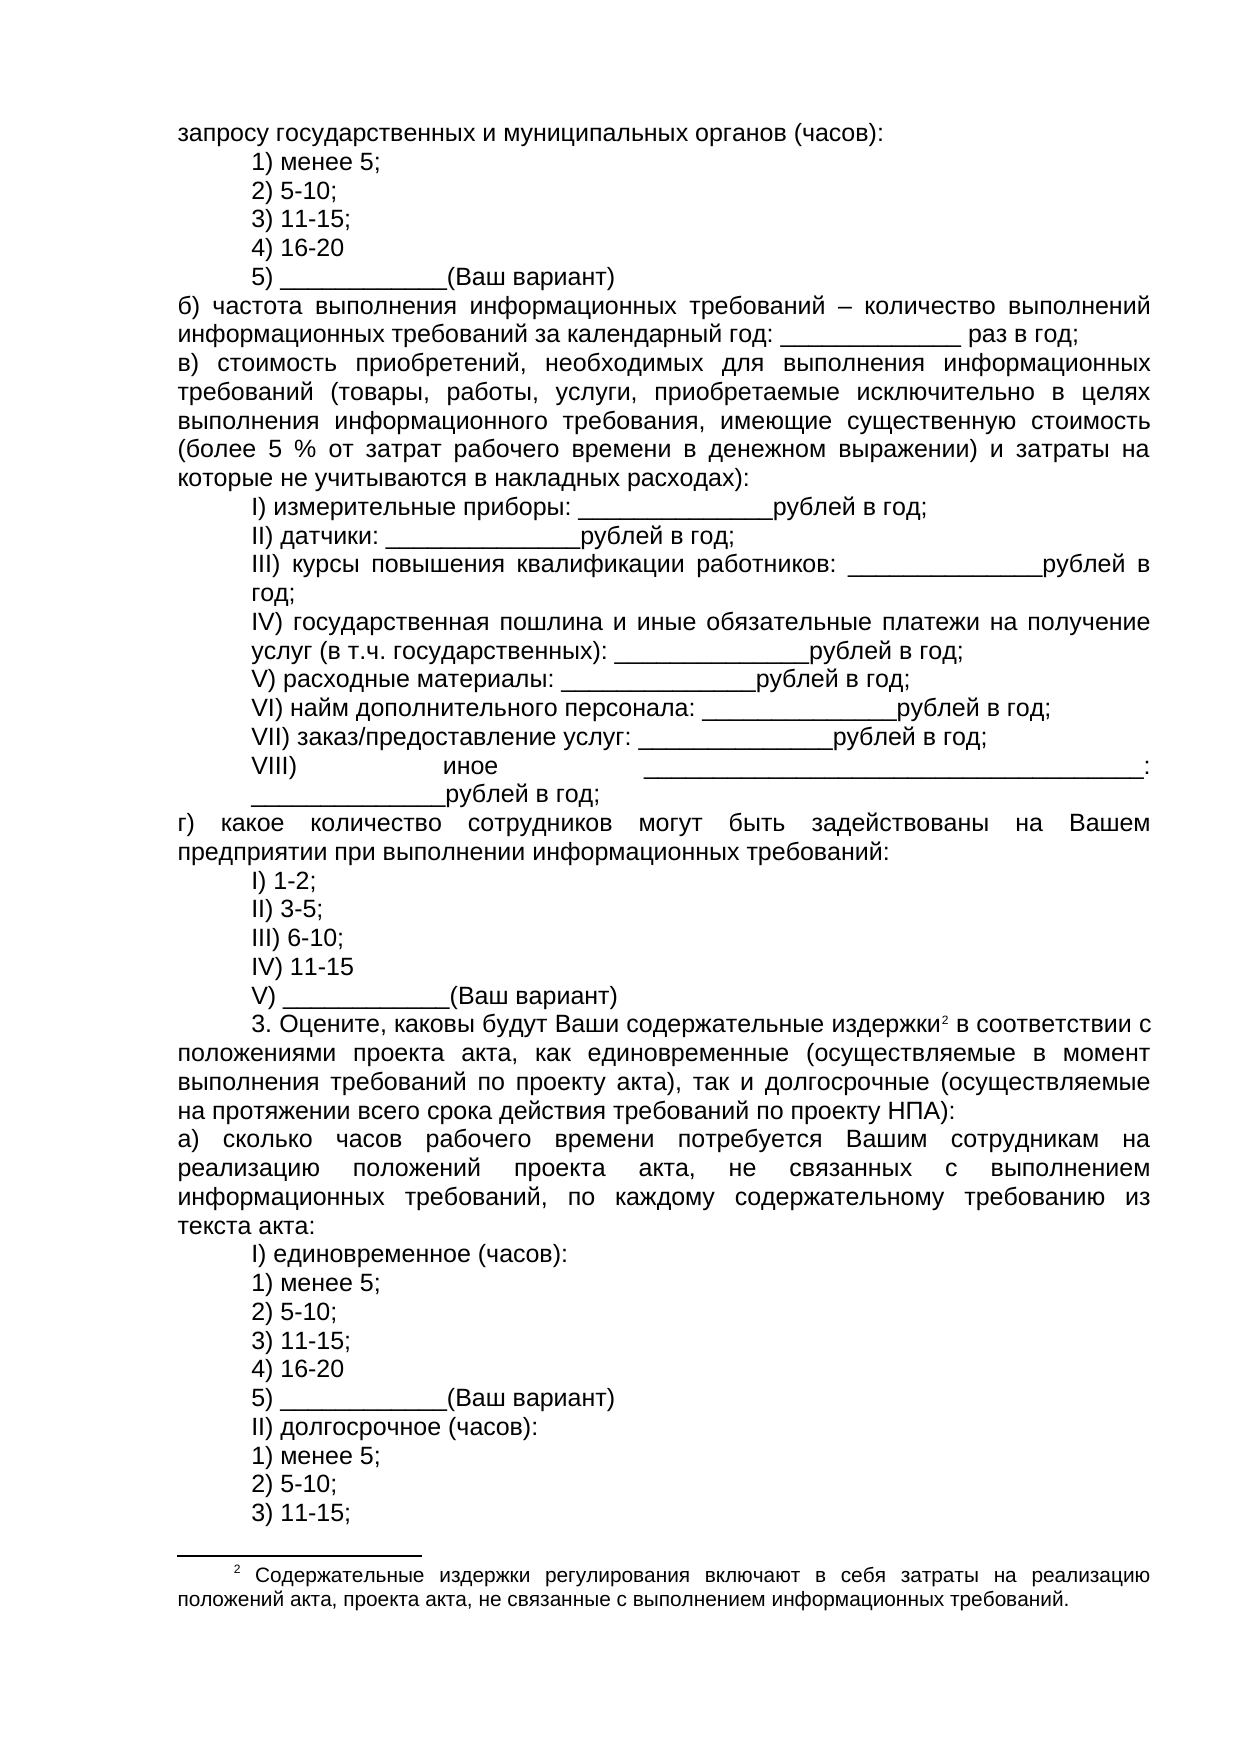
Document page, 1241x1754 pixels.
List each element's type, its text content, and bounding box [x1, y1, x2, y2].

text V) расходные материалы: ______________рублей в год; [251, 664, 1152, 693]
text 1) менее 5; [251, 1441, 1152, 1469]
text II) 3-5; [251, 894, 1152, 923]
text 4) 16-20 [251, 1354, 1152, 1383]
text I) измерительные приборы: ______________рублей в год; [251, 492, 1152, 521]
text в) стоимость приобретений, необходимых для выполнения информационных требований (товары, работы, услуги, приобретаемые исключительно в целях выполнения информационного требования, имеющие существенную стоимость (более 5 % от затрат рабочего времени в денежном выражении) и затраты на которые не учитываются в накладных расходах): [177, 348, 1152, 492]
text 3) 11-15; [251, 204, 1152, 233]
text 3) 11-15; [251, 1498, 1152, 1527]
text I) 1-2; [251, 866, 1152, 894]
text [177, 118, 1152, 147]
text VII) заказ/предоставление услуг: ______________рублей в год; [251, 722, 1152, 751]
text IV) государственная пошлина и иные обязательные платежи на получение услуг (в т.ч. государственных): ______________рублей в год; [251, 607, 1152, 664]
text IV) 11-15 [251, 952, 1152, 981]
text V) ____________(Ваш вариант) [251, 981, 1152, 1009]
text 2) 5-10; [251, 1469, 1152, 1498]
text 5) ____________(Ваш вариант) [251, 1383, 1152, 1412]
text 1) менее 5; [251, 1268, 1152, 1297]
text 4) 16-20 [251, 233, 1152, 262]
text 3) 11-15; [251, 1326, 1152, 1354]
text I) единовременное (часов): [251, 1239, 1152, 1268]
text 3. Оцените, каковы будут Ваши содержательные издержки в соответствии с положениями проекта акта, как единовременные (осуществляемые в момент выполнения требований по проекту акта), так и долгосрочные (осуществляемые на протяжении всего срока действия требований по проекту НПА): [177, 1009, 1152, 1124]
text а) сколько часов рабочего времени потребуется Вашим сотрудникам на реализацию положений проекта акта, не связанных с выполнением информационных требований, по каждому содержательному требованию из текста акта: [177, 1124, 1152, 1239]
text VIII) иное ____________________________________: ______________рублей в год; [251, 751, 1152, 808]
text г) какое количество сотрудников могут быть задействованы на Вашем предприятии при выполнении информационных требований: [177, 808, 1152, 866]
text II) датчики: ______________рублей в год; [251, 521, 1152, 549]
text III) курсы повышения квалификации работников: ______________рублей в год; [251, 549, 1152, 607]
text 1) менее 5; [251, 147, 1152, 176]
text III) 6-10; [251, 923, 1152, 952]
text 2) 5-10; [251, 1297, 1152, 1326]
text VI) найм дополнительного персонала: ______________рублей в год; [251, 693, 1152, 722]
text 2) 5-10; [251, 176, 1152, 204]
text 5) ____________(Ваш вариант) [251, 262, 1152, 291]
text II) долгосрочное (часов): [251, 1412, 1152, 1441]
text б) частота выполнения информационных требований – количество выполнений информационных требований за календарный год: _____________ раз в год; [177, 291, 1152, 348]
